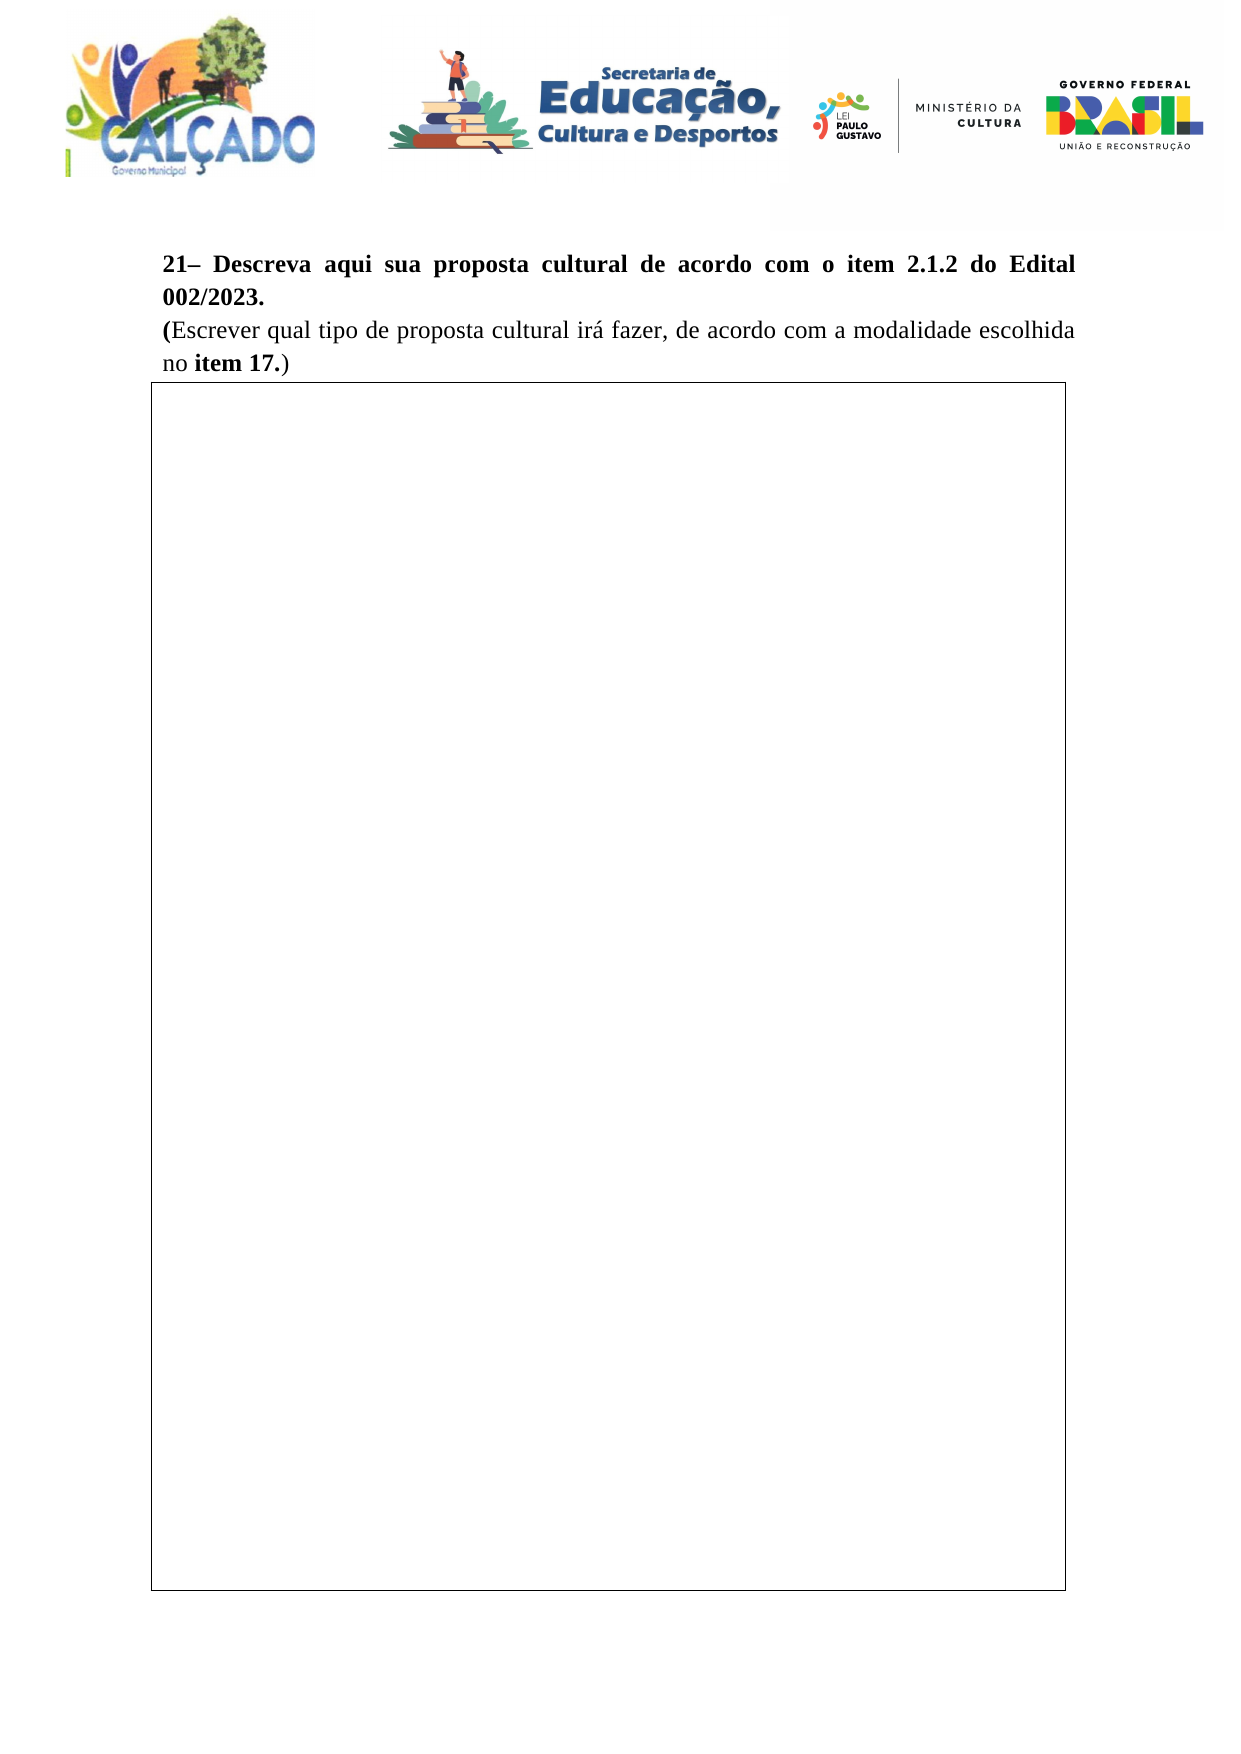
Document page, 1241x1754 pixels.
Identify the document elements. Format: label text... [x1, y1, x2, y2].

table_header [152, 383, 1065, 1590]
text (Escrever qual tipo de proposta cultural irá fazer, de acordo com a modalidade escolhida no item 17.) [162, 316, 1078, 377]
picture [65, 9, 315, 177]
picture [381, 0, 1224, 231]
text 21– Descreva aqui sua proposta cultural de acordo com o item 2.1.2 do Edital 002/2023. [162, 249, 1078, 311]
